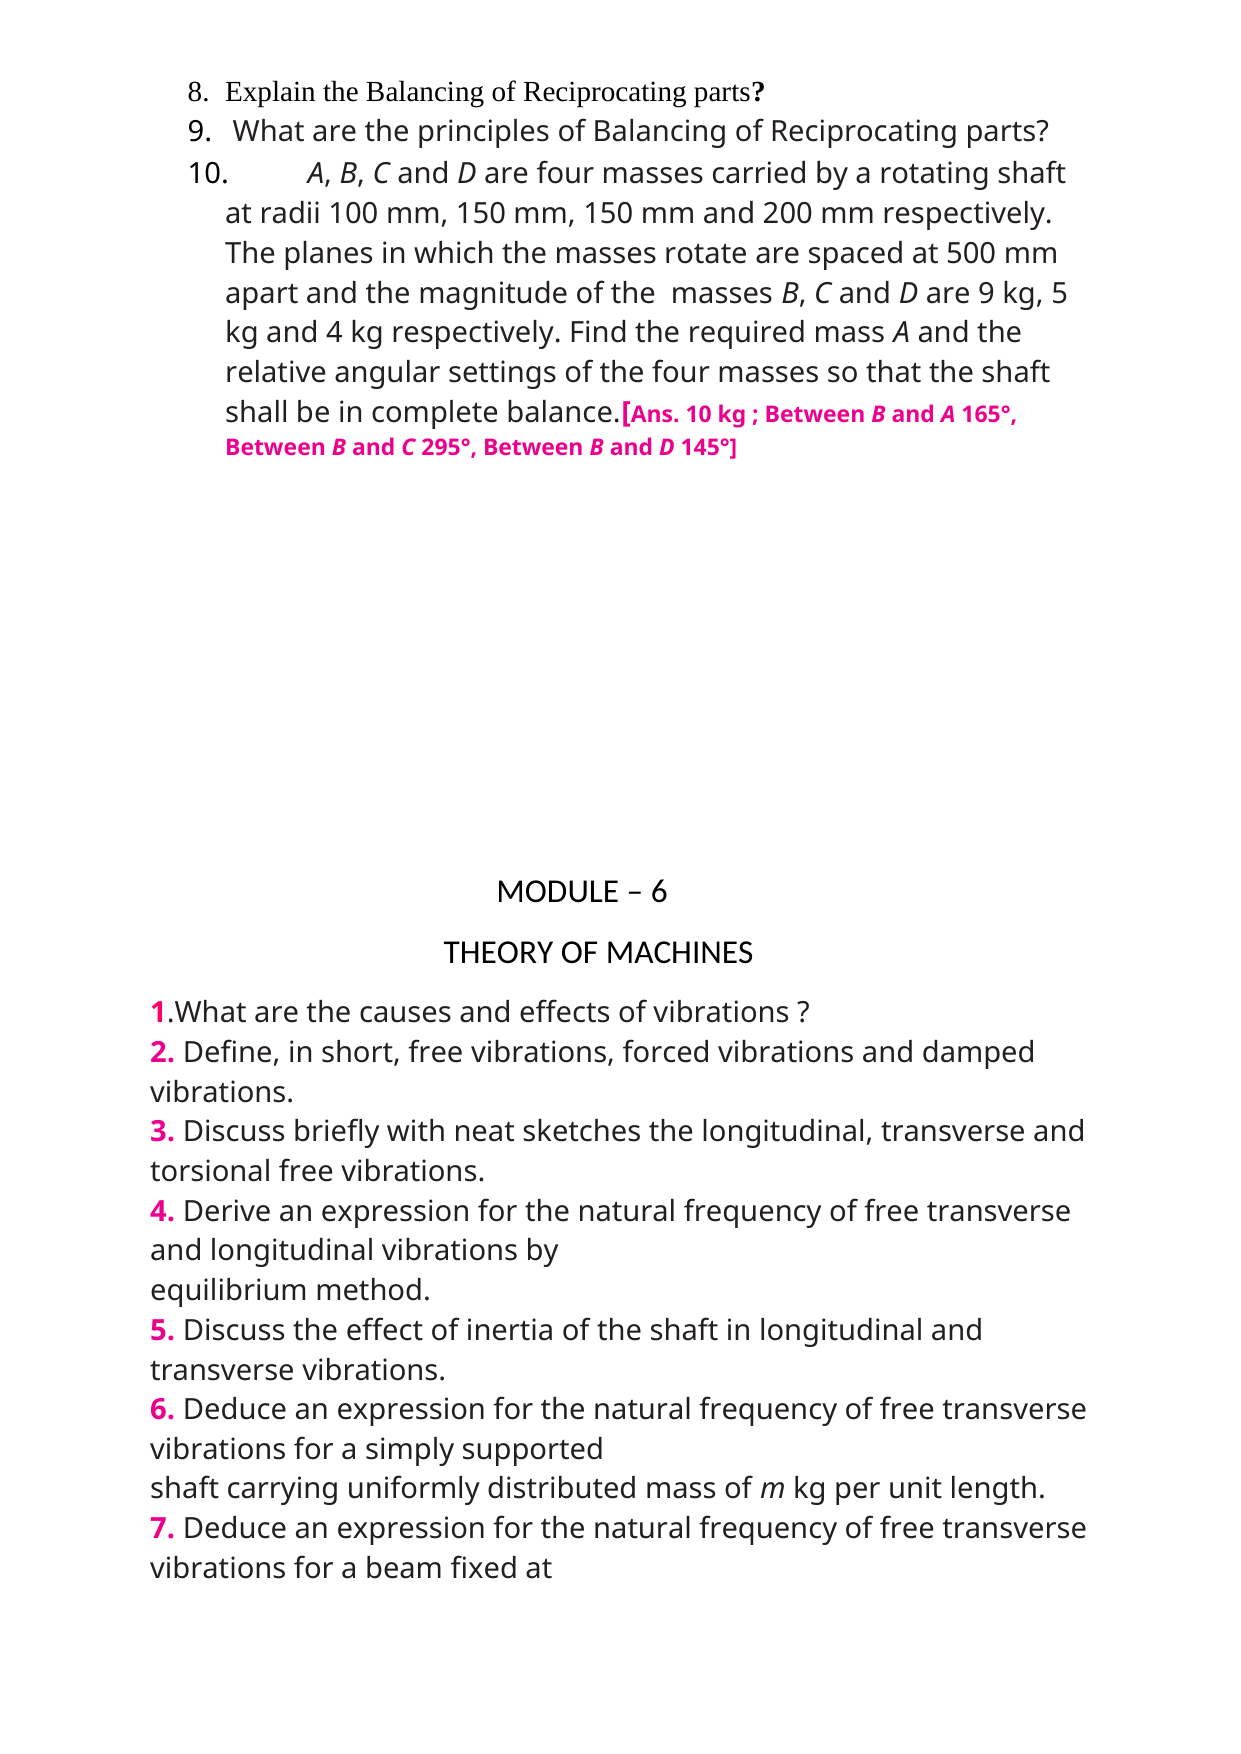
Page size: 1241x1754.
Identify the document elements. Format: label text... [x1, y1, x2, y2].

text MODULE – 6 [150, 870, 1090, 911]
text equilibrium method. [150, 1269, 1090, 1309]
text 3. Discuss briefly with neat sketches the longitudinal, transverse and torsional free vibrations. [150, 1111, 1090, 1190]
text 6. Deduce an expression for the natural frequency of free transverse vibrations for a simply supported [150, 1388, 1090, 1468]
list Explain the Balancing of Reciprocating parts? [187, 74, 1090, 107]
text 2. Define, in short, free vibrations, forced vibrations and damped vibrations. [150, 1031, 1090, 1111]
text 1.What are the causes and effects of vibrations ? [150, 992, 1090, 1031]
text 5. Discuss the effect of inertia of the shaft in longitudinal and transverse vibrations. [150, 1309, 1090, 1388]
text 7. Deduce an expression for the natural frequency of free transverse vibrations for a beam fixed at [150, 1507, 1090, 1587]
list What are the principles of Balancing of Reciprocating parts? [187, 110, 1090, 150]
text THEORY OF MACHINES [150, 931, 1090, 972]
text shaft carrying uniformly distributed mass of m kg per unit length. [150, 1468, 1090, 1507]
list A, B, C and D are four masses carried by a rotating shaft at radii 100 mm, 150 mm, 150 mm and 200 mm respectively. The planes in which the masses rotate are spaced at 500 mm apart and the magnitude of the masses B, C and D are 9 kg, 5 kg and 4 kg respectively. Find the required mass A and the relative angular settings of the four masses so that the shaft shall be in complete balance.[Ans. 10 kg ; Between B and A 165°, Between B and C 295°, Between B and D 145°] [187, 153, 1090, 462]
text 4. Derive an expression for the natural frequency of free transverse and longitudinal vibrations by [150, 1190, 1090, 1269]
